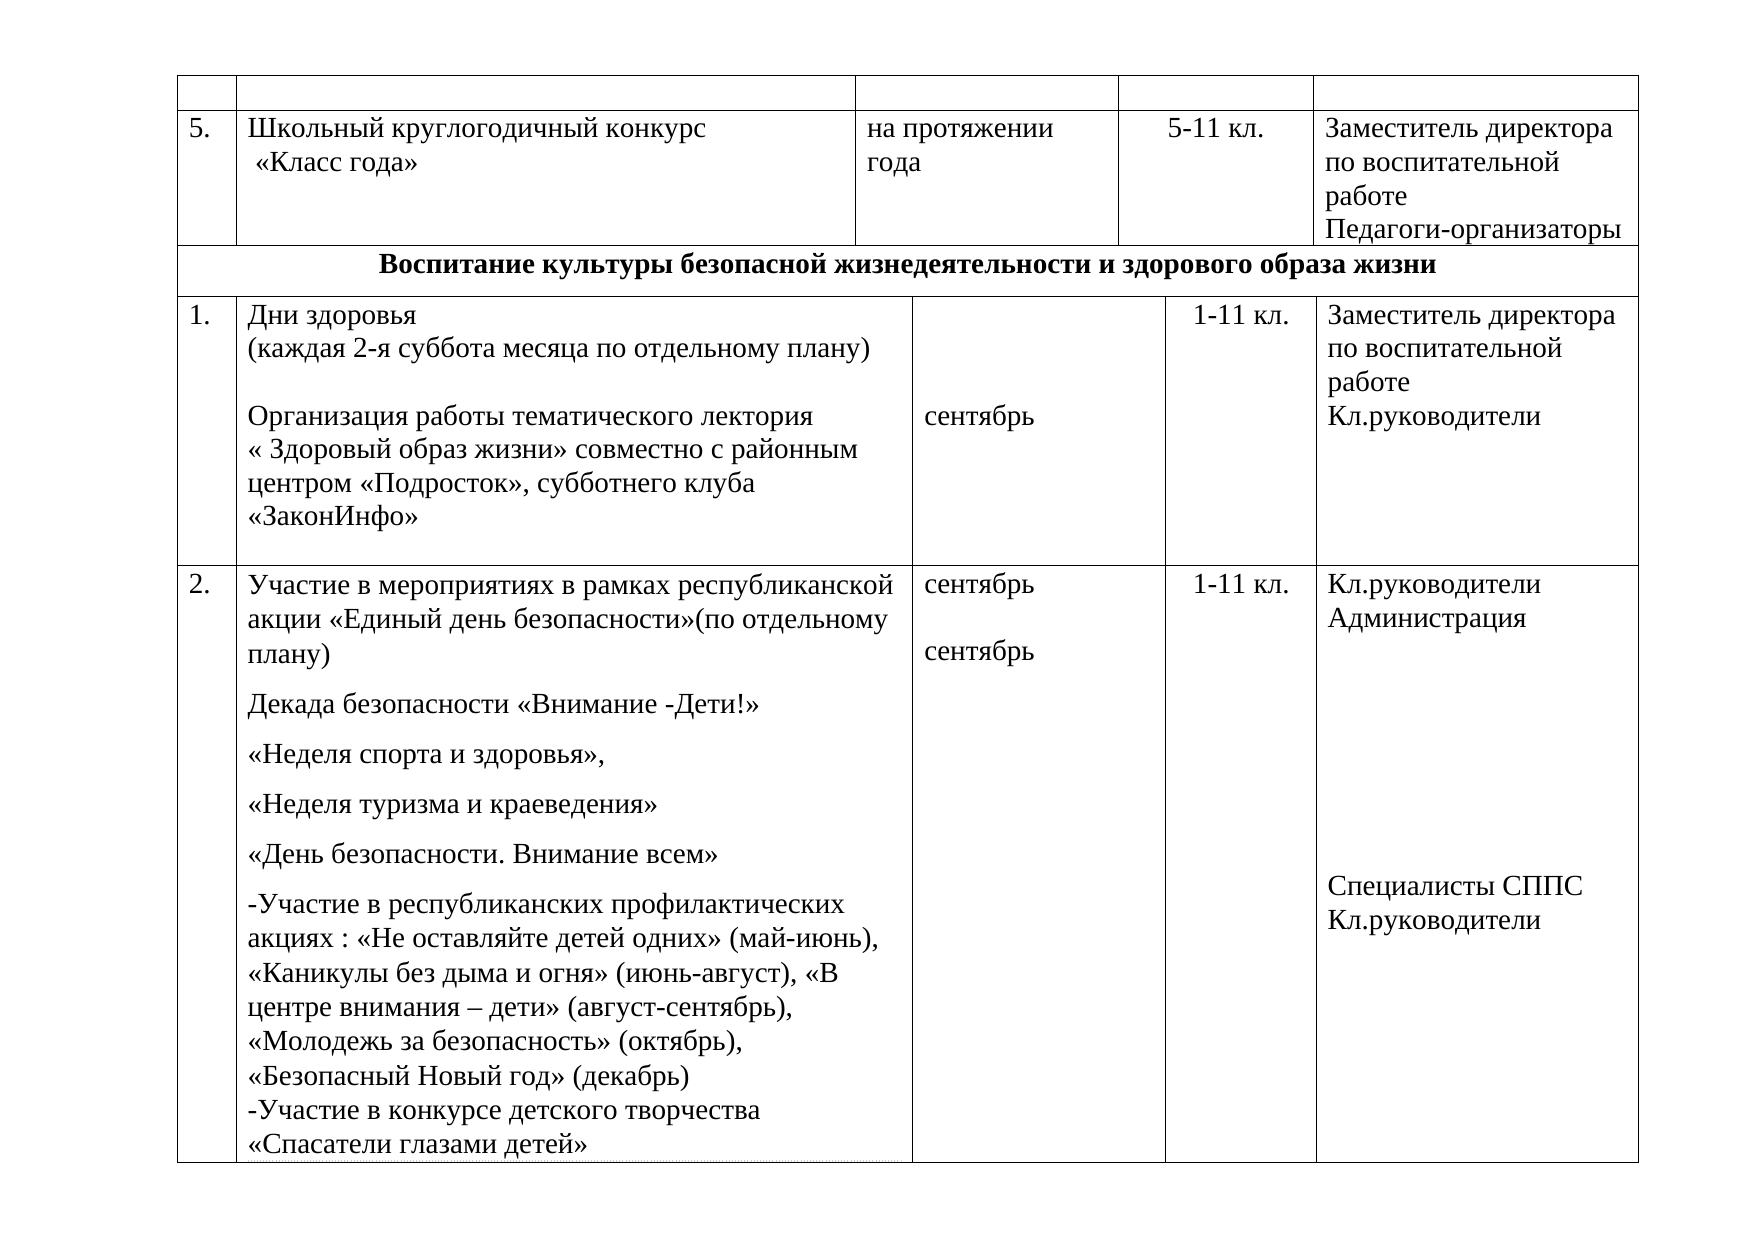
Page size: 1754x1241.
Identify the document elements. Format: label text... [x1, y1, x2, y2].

table_cell Воспитание культуры безопасной жизнедеятельности и здорового образа жизни [178, 246, 1638, 296]
table_cell 1-11 кл. [1166, 297, 1316, 565]
table_cell 2. [178, 566, 236, 1162]
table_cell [1317, 566, 1638, 1162]
table_cell 1-11 кл. [1166, 566, 1316, 1162]
table_cell Школьный круглогодичный конкурс «Класс года» [237, 111, 855, 245]
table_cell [237, 76, 855, 109]
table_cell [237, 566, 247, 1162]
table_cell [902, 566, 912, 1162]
table_cell на протяжении года [856, 111, 1118, 245]
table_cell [856, 76, 1118, 109]
table_cell Заместитель директора по воспитательной работе Кл.руководители [1317, 297, 1638, 565]
table_cell [1119, 76, 1313, 109]
table_cell 5. [178, 111, 236, 245]
table_cell 4. [178, 76, 236, 109]
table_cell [1314, 76, 1638, 109]
table_cell сентябрь [913, 297, 1165, 565]
table_cell 5-11 кл. [1119, 111, 1313, 245]
table_cell 1. [178, 297, 236, 565]
table_cell Дни здоровья (каждая 2-я суббота месяца по отдельному плану) Организация работы тематического лектория « Здоровый образ жизни» совместно с районным центром «Подросток», субботнего клуба «ЗаконИнфо» [237, 297, 912, 565]
table_cell Заместитель директора по воспитательной работе Педагоги-организаторы [1314, 111, 1638, 245]
table_cell сентябрь сентябрь [913, 566, 1165, 1162]
